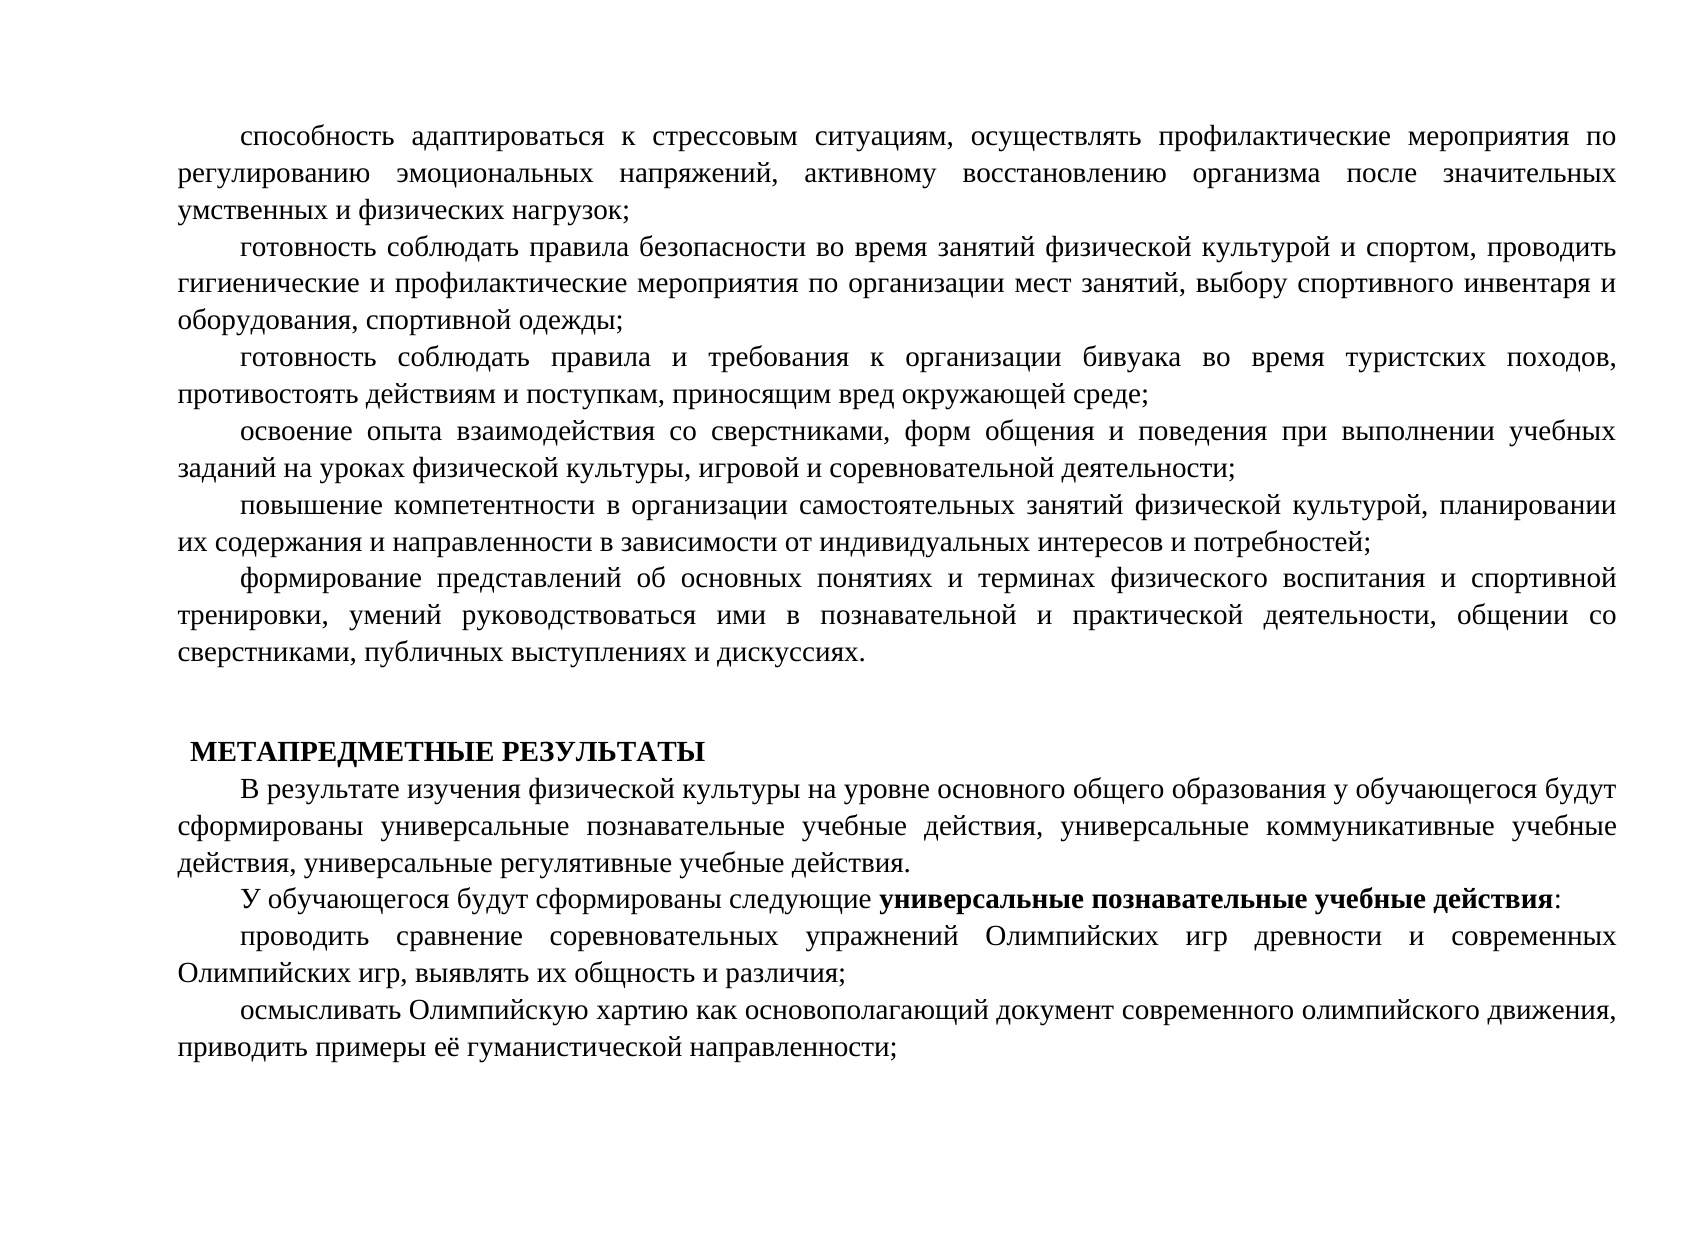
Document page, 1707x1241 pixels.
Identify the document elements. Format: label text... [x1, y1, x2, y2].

text готовность соблюдать правила безопасности во время занятий физической культурой и спортом, проводить гигиенические и профилактические мероприятия по организации мест занятий, выбору спортивного инвентаря и оборудования, спортивной одежды; [177, 229, 1618, 336]
text проводить сравнение соревновательных упражнений Олимпийских игр древности и современных Олимпийских игр, выявлять их общность и различия; [177, 918, 1618, 989]
text осмысливать Олимпийскую хартию как основополагающий документ современного олимпийского движения, приводить примеры её гуманистической направленности; [177, 992, 1618, 1063]
text формирование представлений об основных понятиях и терминах физического воспитания и спортивной тренировки, умений руководствоваться ими в познавательной и практической деятельности, общении со сверстниками, публичных выступлениях и дискуссиях. [177, 561, 1618, 668]
text В результате изучения физической культуры на уровне основного общего образования у обучающегося будут сформированы универсальные познавательные учебные действия, универсальные коммуникативные учебные действия, универсальные регулятивные учебные действия. [177, 771, 1618, 878]
text МЕТАПРЕДМЕТНЫЕ РЕЗУЛЬТАТЫ [190, 734, 1618, 768]
text способность адаптироваться к стрессовым ситуациям, осуществлять профилактические мероприятия по регулированию эмоциональных напряжений, активному восстановлению организма после значительных умственных и физических нагрузок; [177, 118, 1618, 225]
text освоение опыта взаимодействия со сверстниками, форм общения и поведения при выполнении учебных заданий на уроках физической культуры, игровой и соревновательной деятельности; [177, 413, 1618, 483]
text готовность соблюдать правила и требования к организации бивуака во время туристских походов, противостоять действиям и поступкам, приносящим вред окружающей среде; [177, 339, 1618, 410]
text У обучающегося будут сформированы следующие универсальные познавательные учебные действия: [177, 882, 1618, 915]
text повышение компетентности в организации самостоятельных занятий физической культурой, планировании их содержания и направленности в зависимости от индивидуальных интересов и потребностей; [177, 487, 1618, 557]
